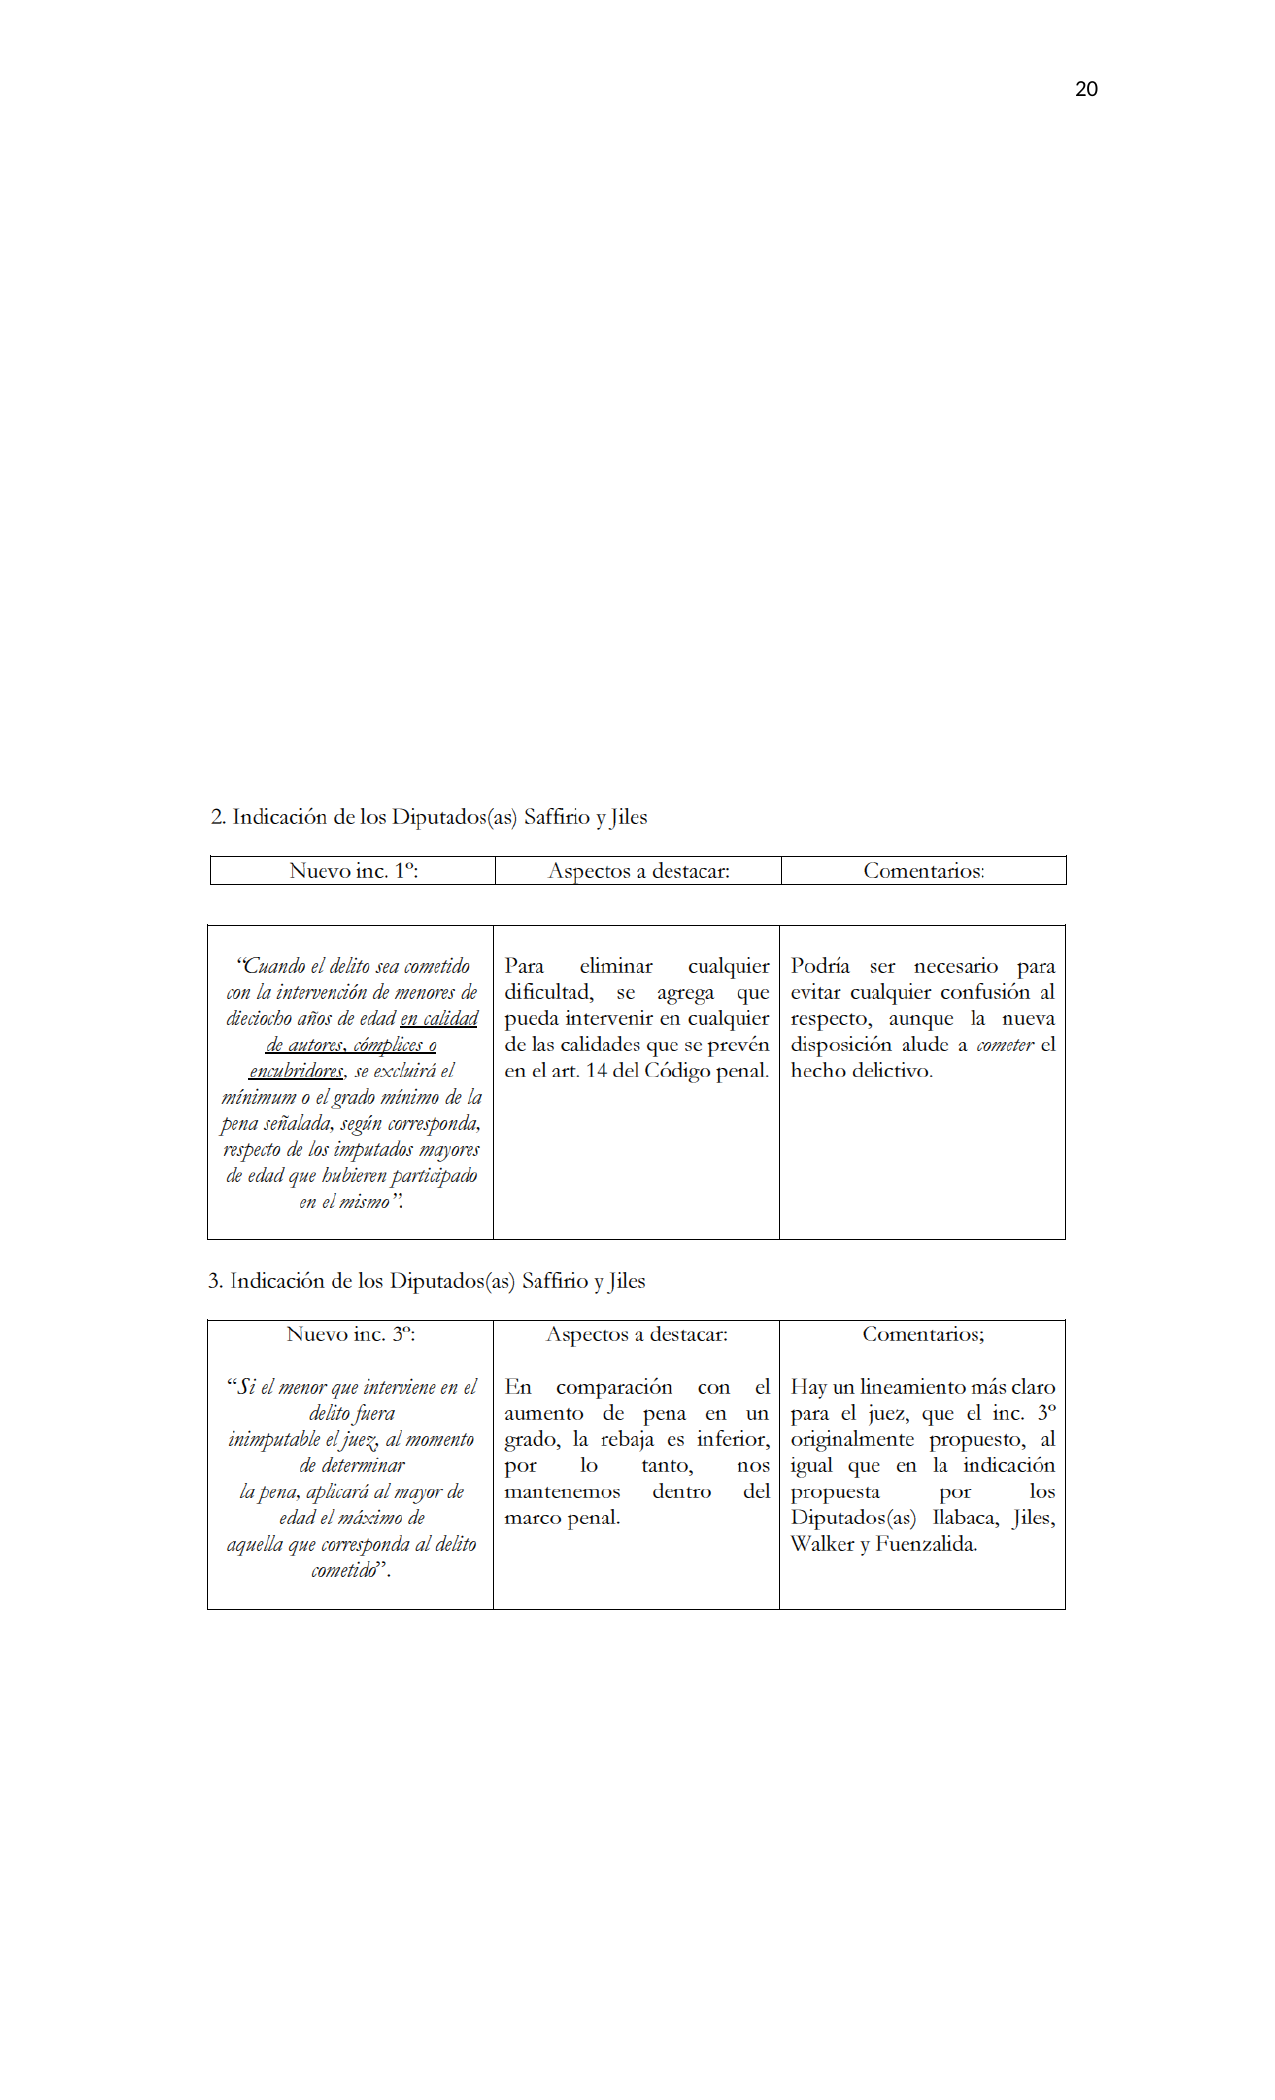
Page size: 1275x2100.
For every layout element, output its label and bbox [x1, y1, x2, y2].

picture [200, 918, 1075, 1617]
picture [200, 805, 1076, 894]
